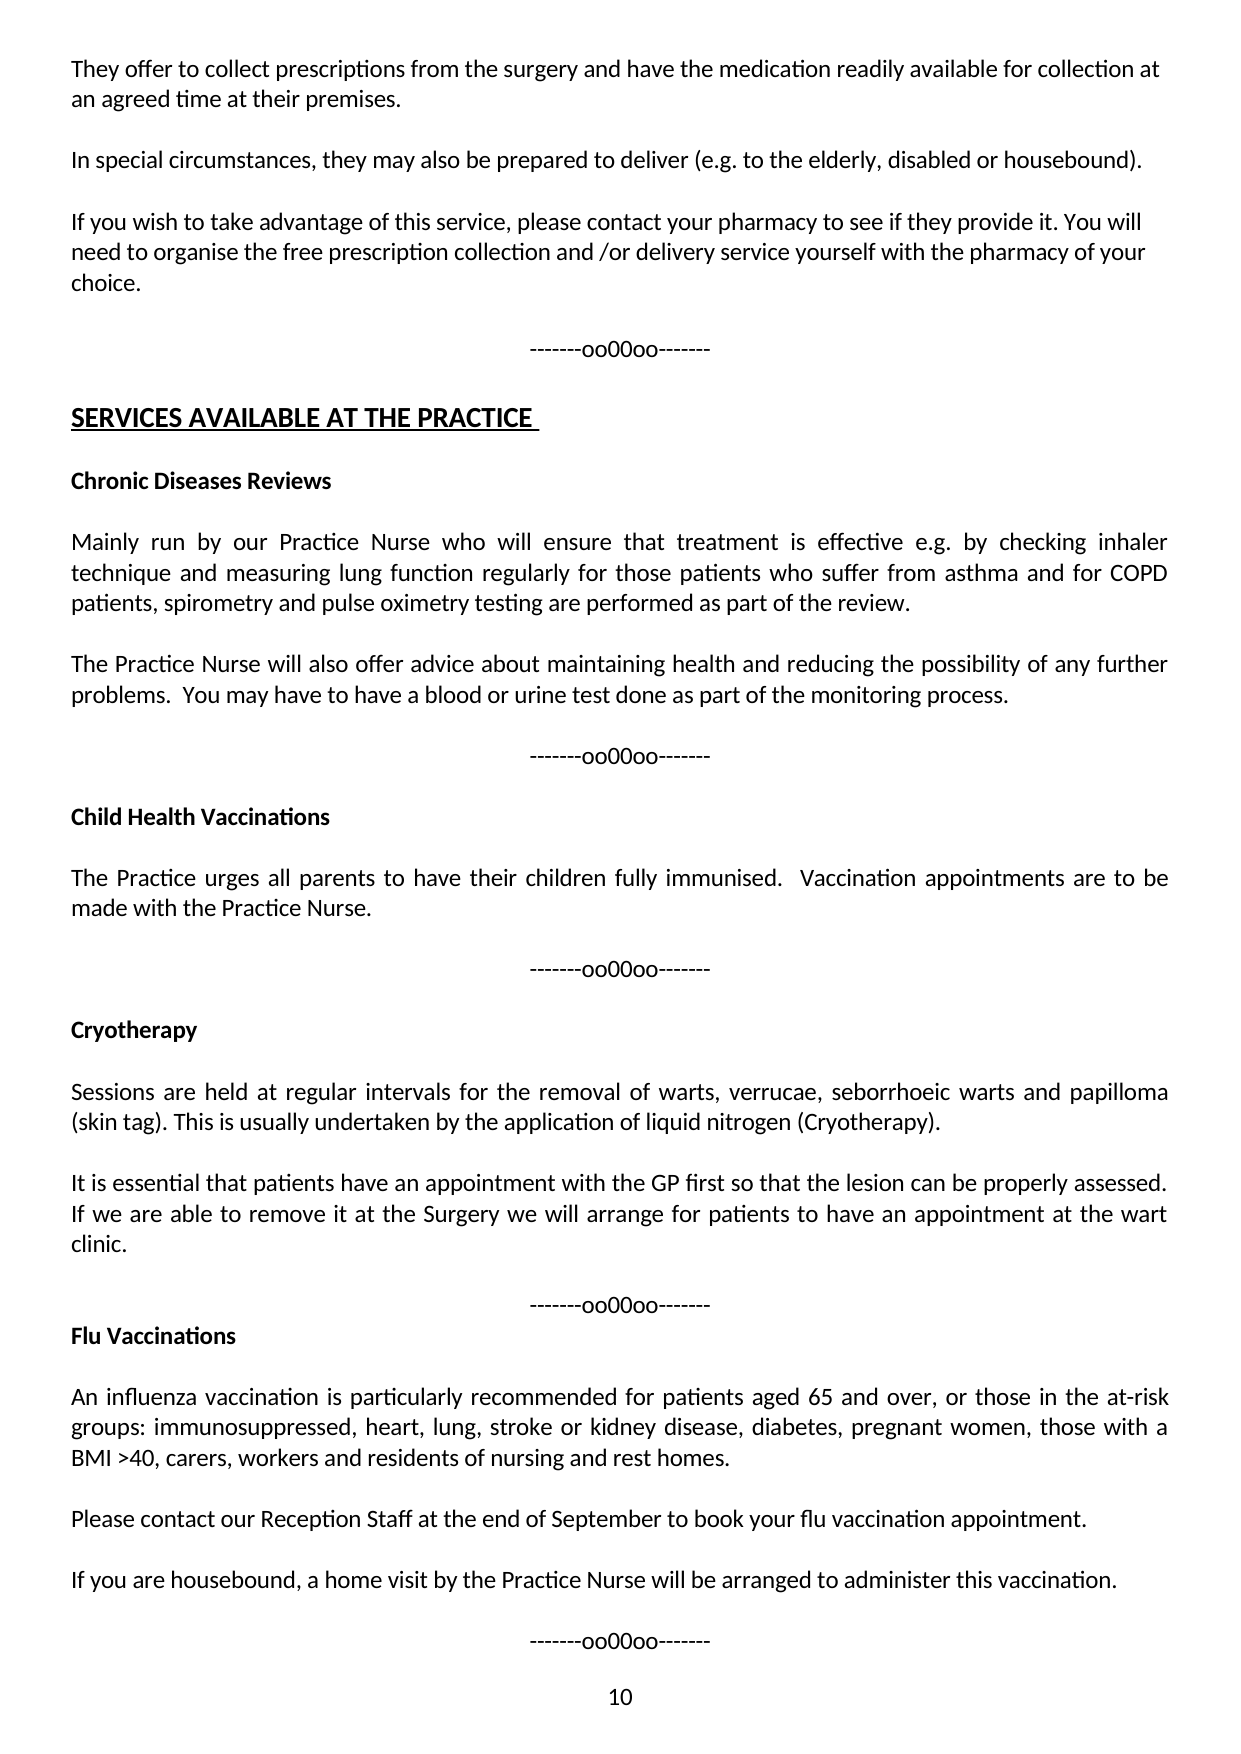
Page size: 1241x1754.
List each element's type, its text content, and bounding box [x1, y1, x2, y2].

text Cryotherapy [71, 1014, 1169, 1045]
text If you are housebound, a home visit by the Practice Nurse will be arranged to administer this vaccination. [71, 1564, 1169, 1594]
text If you wish to take advantage of this service, please contact your pharmacy to see if they provide it. You will need to organise the free prescription collection and /or delivery service yourself with the pharmacy of your choice. [71, 206, 1169, 297]
text -------oo00oo------- [71, 740, 1169, 770]
text They offer to collect prescriptions from the surgery and have the medication readily available for collection at an agreed time at their premises. [71, 53, 1169, 114]
text -------oo00oo------- [71, 1289, 1169, 1320]
text -------oo00oo------- [71, 953, 1169, 984]
text Please contact our Reception Staff at the end of September to book your flu vaccination appointment. [71, 1503, 1169, 1533]
text Chronic Diseases Reviews [71, 465, 1169, 496]
text The Practice Nurse will also offer advice about maintaining health and reducing the possibility of any further problems. You may have to have a blood or urine test done as part of the monitoring process. [71, 648, 1169, 709]
text It is essential that patients have an appointment with the GP first so that the lesion can be properly assessed. If we are able to remove it at the Surgery we will arrange for patients to have an appointment at the wart clinic. [71, 1167, 1169, 1259]
text -------oo00oo------- [71, 333, 1169, 363]
text Child Health Vaccinations [71, 801, 1169, 831]
text Sessions are held at regular intervals for the removal of warts, verrucae, seborrhoeic warts and papilloma (skin tag). This is usually undertaken by the application of liquid nitrogen (Cryotherapy). [71, 1076, 1169, 1137]
text Mainly run by our Practice Nurse who will ensure that treatment is effective e.g. by checking inhaler technique and measuring lung function regularly for those patients who suffer from asthma and for COPD patients, spirometry and pulse oximetry testing are performed as part of the review. [71, 526, 1169, 618]
text Flu Vaccinations [71, 1320, 1169, 1350]
text In special circumstances, they may also be prepared to deliver (e.g. to the elderly, disabled or housebound). [71, 145, 1169, 175]
text The Practice urges all parents to have their children fully immunised. Vaccination appointments are to be made with the Practice Nurse. [71, 862, 1169, 923]
text -------oo00oo------- [71, 1625, 1169, 1656]
text An influenza vaccination is particularly recommended for patients aged 65 and over, or those in the at-risk groups: immunosuppressed, heart, lung, stroke or kidney disease, diabetes, pregnant women, those with a BMI >40, carers, workers and residents of nursing and rest homes. [71, 1381, 1169, 1472]
text SERVICES AVAILABLE AT THE PRACTICE [71, 399, 1169, 435]
